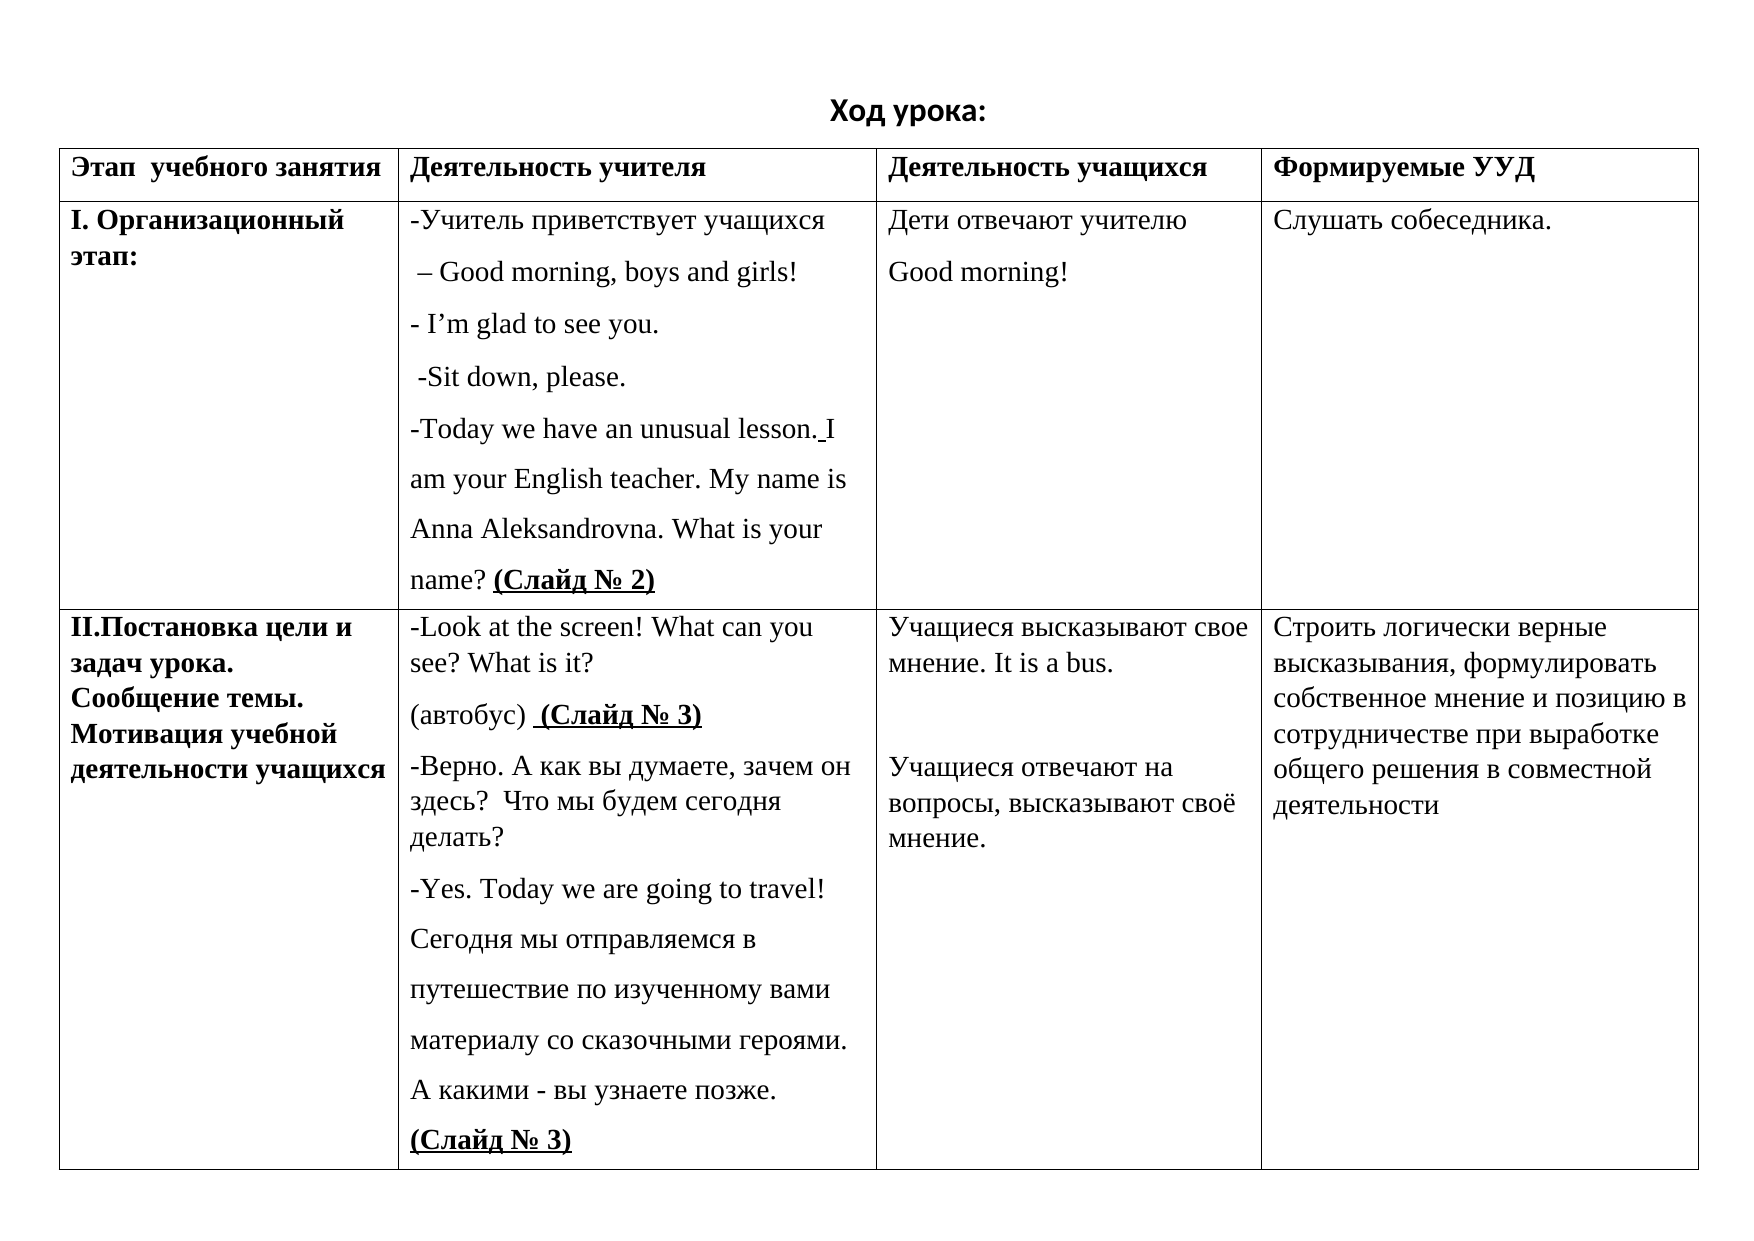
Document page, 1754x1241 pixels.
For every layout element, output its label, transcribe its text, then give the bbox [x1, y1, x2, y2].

table_cell Слушать собеседника. [1262, 202, 1698, 608]
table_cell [399, 610, 876, 1169]
table_cell I. Организационный этап: [60, 202, 398, 608]
table_header Формируемые УУД [1262, 149, 1698, 201]
text Ход урока: [118, 88, 1698, 129]
table_cell -Учитель приветствует учащихся – Good morning, boys and girls! - I’m glad to see you. -Sit down, please. -Today we have an unusual lesson. I am your English teacher. My name is Anna Aleksandrovna. What is your name? (Слайд № 2) [399, 202, 876, 608]
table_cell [60, 610, 398, 1169]
table_cell Дети отвечают учителю Good morning! [877, 202, 1261, 608]
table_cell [1262, 610, 1698, 1169]
table_header Этап учебного занятия [60, 149, 398, 201]
table_header Деятельность учащихся [877, 149, 1261, 201]
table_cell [877, 610, 1261, 1169]
table_header Деятельность учителя [399, 149, 876, 201]
